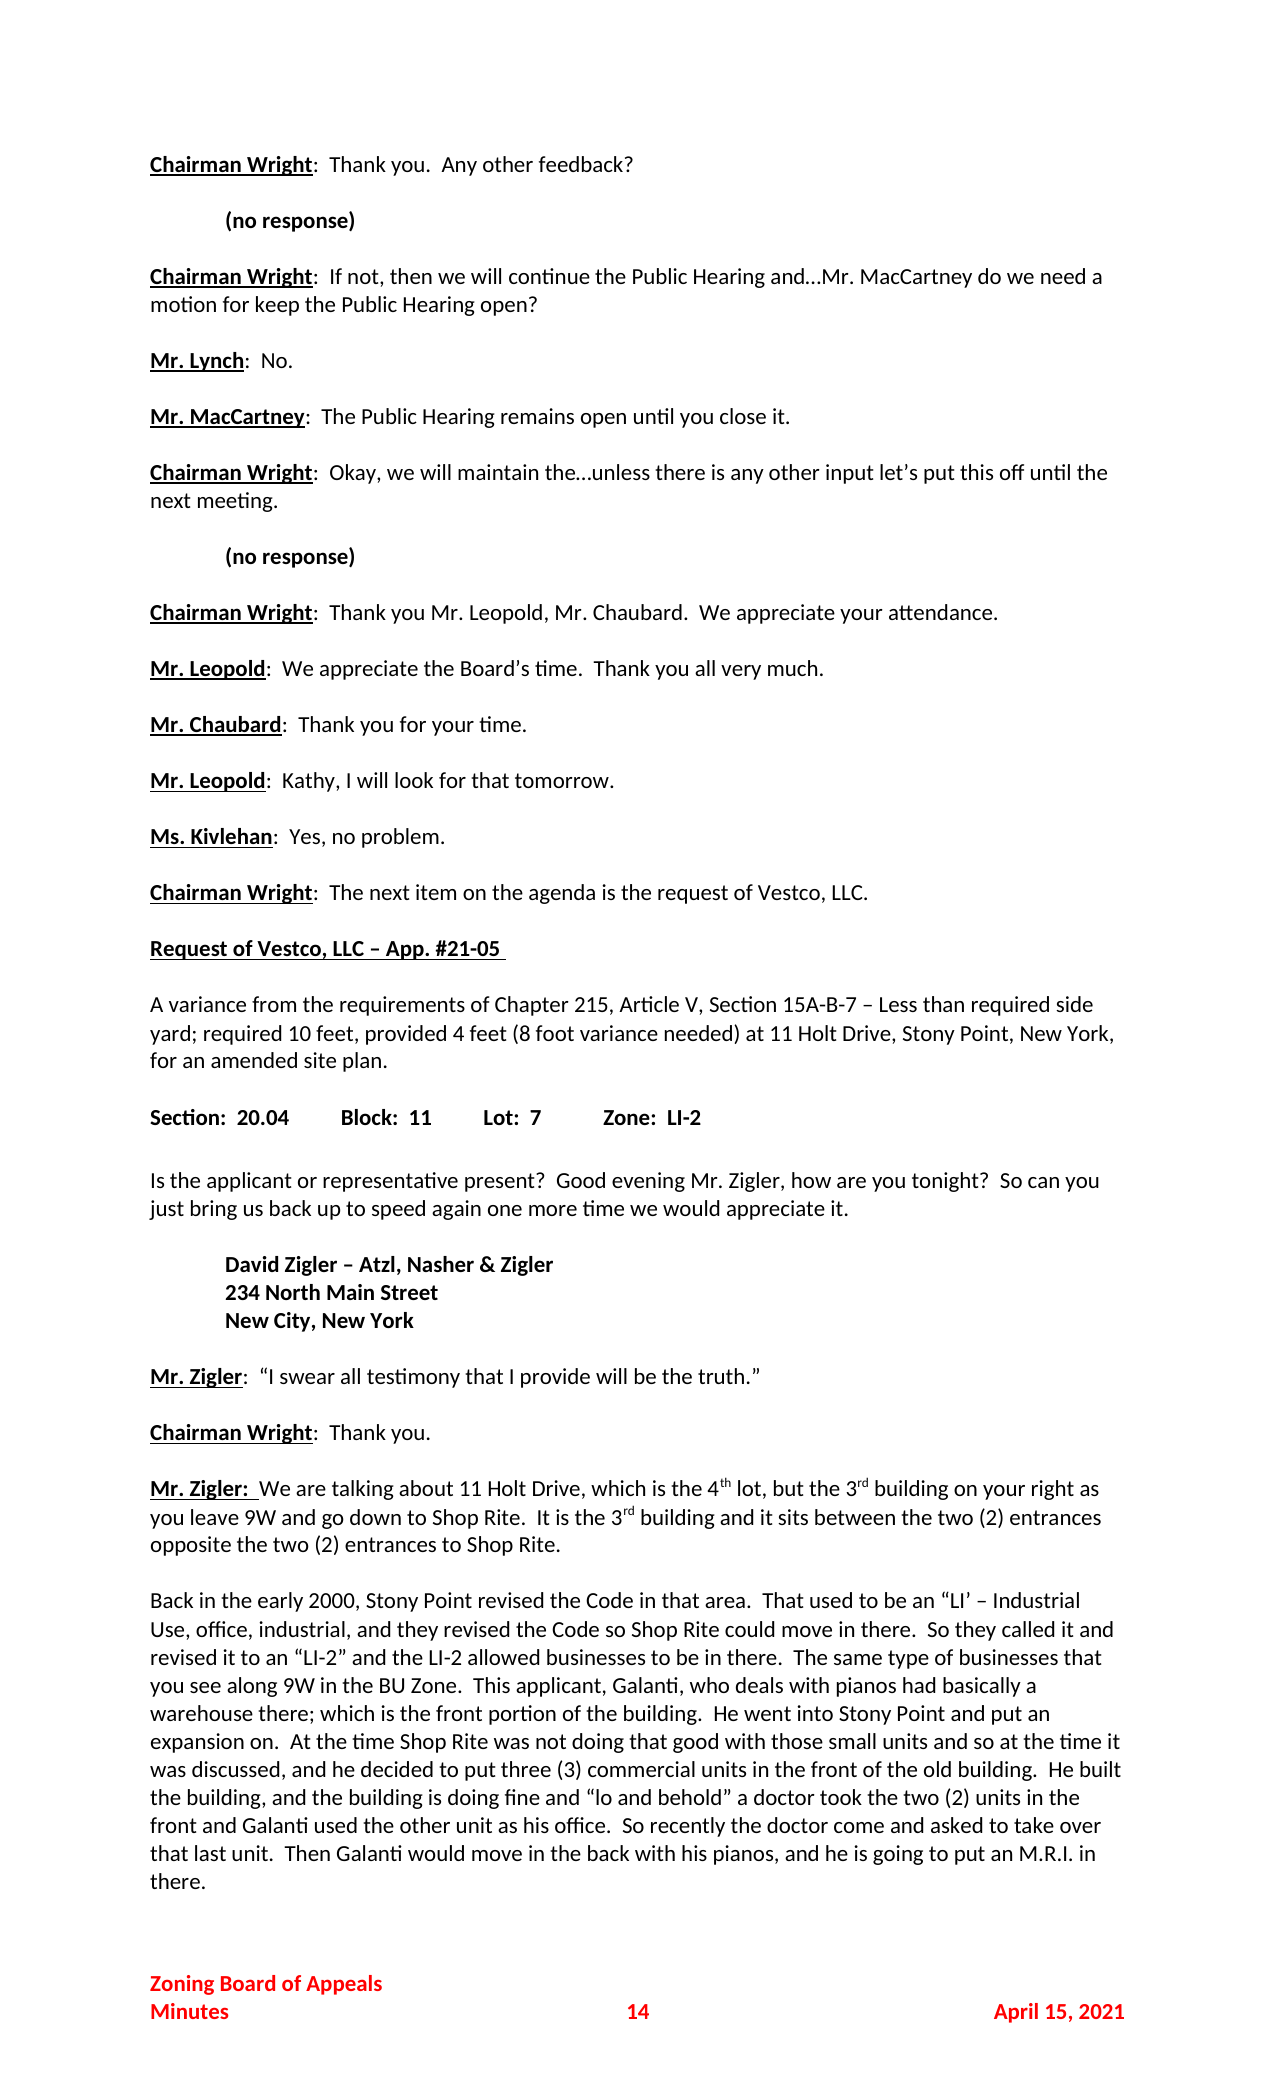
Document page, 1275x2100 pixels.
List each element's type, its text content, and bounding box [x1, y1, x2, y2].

text Mr. MacCartney: The Public Hearing remains open until you close it. [150, 402, 1125, 430]
text Back in the early 2000, Stony Point revised the Code in that area. That used to be an “LI’ – Industrial Use, office, industrial, and they revised the Code so Shop Rite could move in there. So they called it and revised it to an “LI-2” and the LI-2 allowed businesses to be in there. The same type of businesses that you see along 9W in the BU Zone. This applicant, Galanti, who deals with pianos had basically a warehouse there; which is the front portion of the building. He went into Stony Point and put an expansion on. At the time Shop Rite was not doing that good with those small units and so at the time it was discussed, and he decided to put three (3) commercial units in the front of the old building. He built the building, and the building is doing fine and “lo and behold” a doctor took the two (2) units in the front and Galanti used the other unit as his office. So recently the doctor come and asked to take over that last unit. Then Galanti would move in the back with his pianos, and he is going to put an M.R.I. in there. [150, 1587, 1125, 1895]
text Mr. Zigler: We are talking about 11 Holt Drive, which is the 4th lot, but the 3rd building on your right as you leave 9W and go down to Shop Rite. It is the 3rd building and it sits between the two (2) entrances opposite the two (2) entrances to Shop Rite. [150, 1474, 1125, 1559]
text Is the applicant or representative present? Good evening Mr. Zigler, how are you tonight? So can you just bring us back up to speed again one more time we would appreciate it. [150, 1166, 1125, 1222]
text (no response) [150, 542, 1125, 570]
text 234 North Main Street [150, 1278, 1125, 1306]
text Chairman Wright: Thank you. [150, 1418, 1125, 1447]
text Chairman Wright: Thank you Mr. Leopold, Mr. Chaubard. We appreciate your attendance. [150, 598, 1125, 626]
text New City, New York [150, 1306, 1125, 1334]
text (no response) [150, 206, 1125, 234]
text Mr. Leopold: We appreciate the Board’s time. Thank you all very much. [150, 654, 1125, 682]
text Chairman Wright: If not, then we will continue the Public Hearing and…Mr. MacCartney do we need a motion for keep the Public Hearing open? [150, 262, 1125, 318]
text Ms. Kivlehan: Yes, no problem. [150, 822, 1125, 851]
text Mr. Chaubard: Thank you for your time. [150, 710, 1125, 738]
text Request of Vestco, LLC – App. #21-05 [150, 934, 1125, 963]
text Mr. Leopold: Kathy, I will look for that tomorrow. [150, 766, 1125, 794]
text A variance from the requirements of Chapter 215, Article V, Section 15A-B-7 – Less than required side yard; required 10 feet, provided 4 feet (8 foot variance needed) at 11 Holt Drive, Stony Point, New York, for an amended site plan. [150, 991, 1125, 1075]
text Chairman Wright: Okay, we will maintain the…unless there is any other input let’s put this off until the next meeting. [150, 458, 1125, 514]
text Mr. Zigler: “I swear all testimony that I provide will be the truth.” [150, 1362, 1125, 1391]
text Chairman Wright: The next item on the agenda is the request of Vestco, LLC. [150, 878, 1125, 907]
text David Zigler – Atzl, Nasher & Zigler [150, 1250, 1125, 1278]
text Mr. Lynch: No. [150, 346, 1125, 374]
text Section: 20.04 Block: 11 Lot: 7 Zone: LI-2 [150, 1103, 1125, 1131]
text Chairman Wright: Thank you. Any other feedback? [150, 150, 1125, 178]
